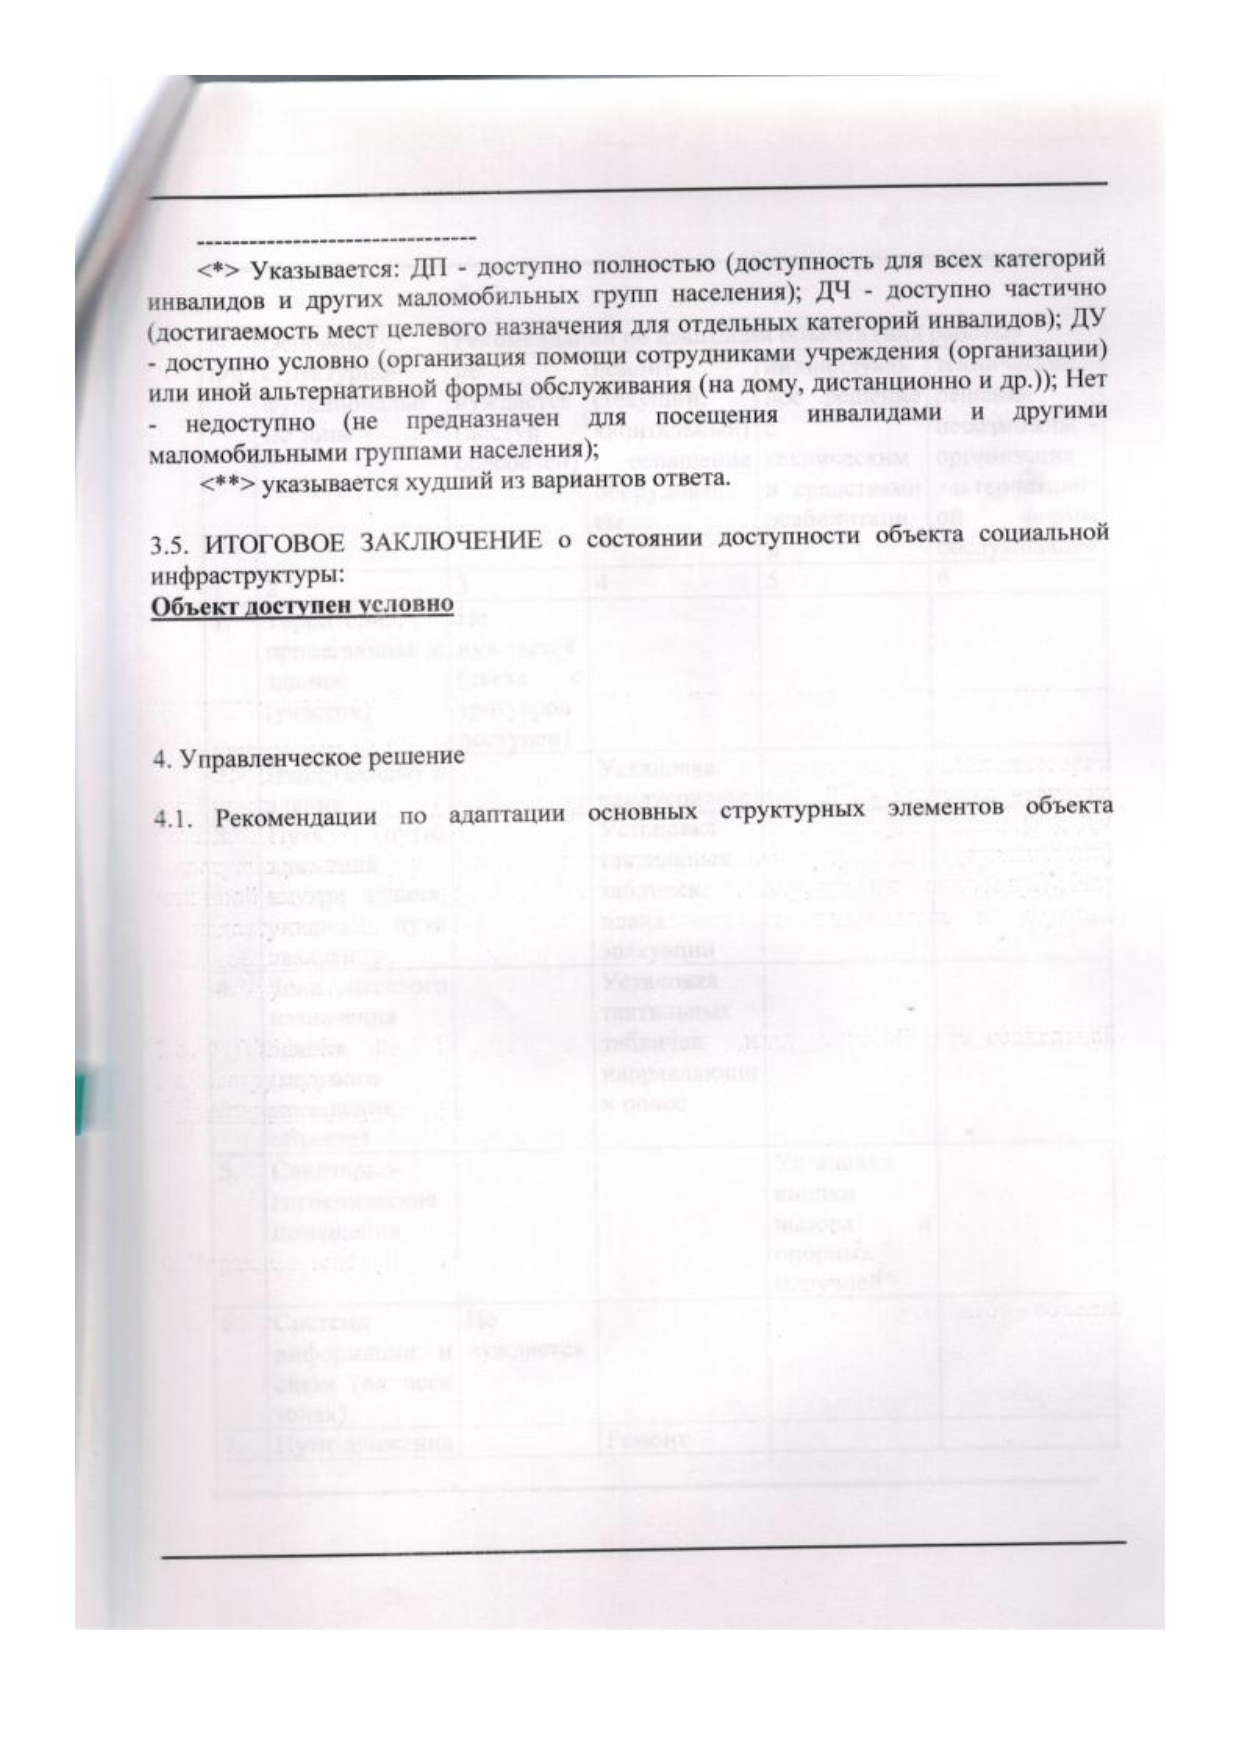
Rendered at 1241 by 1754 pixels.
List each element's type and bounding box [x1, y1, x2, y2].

picture [75, 75, 1166, 1630]
